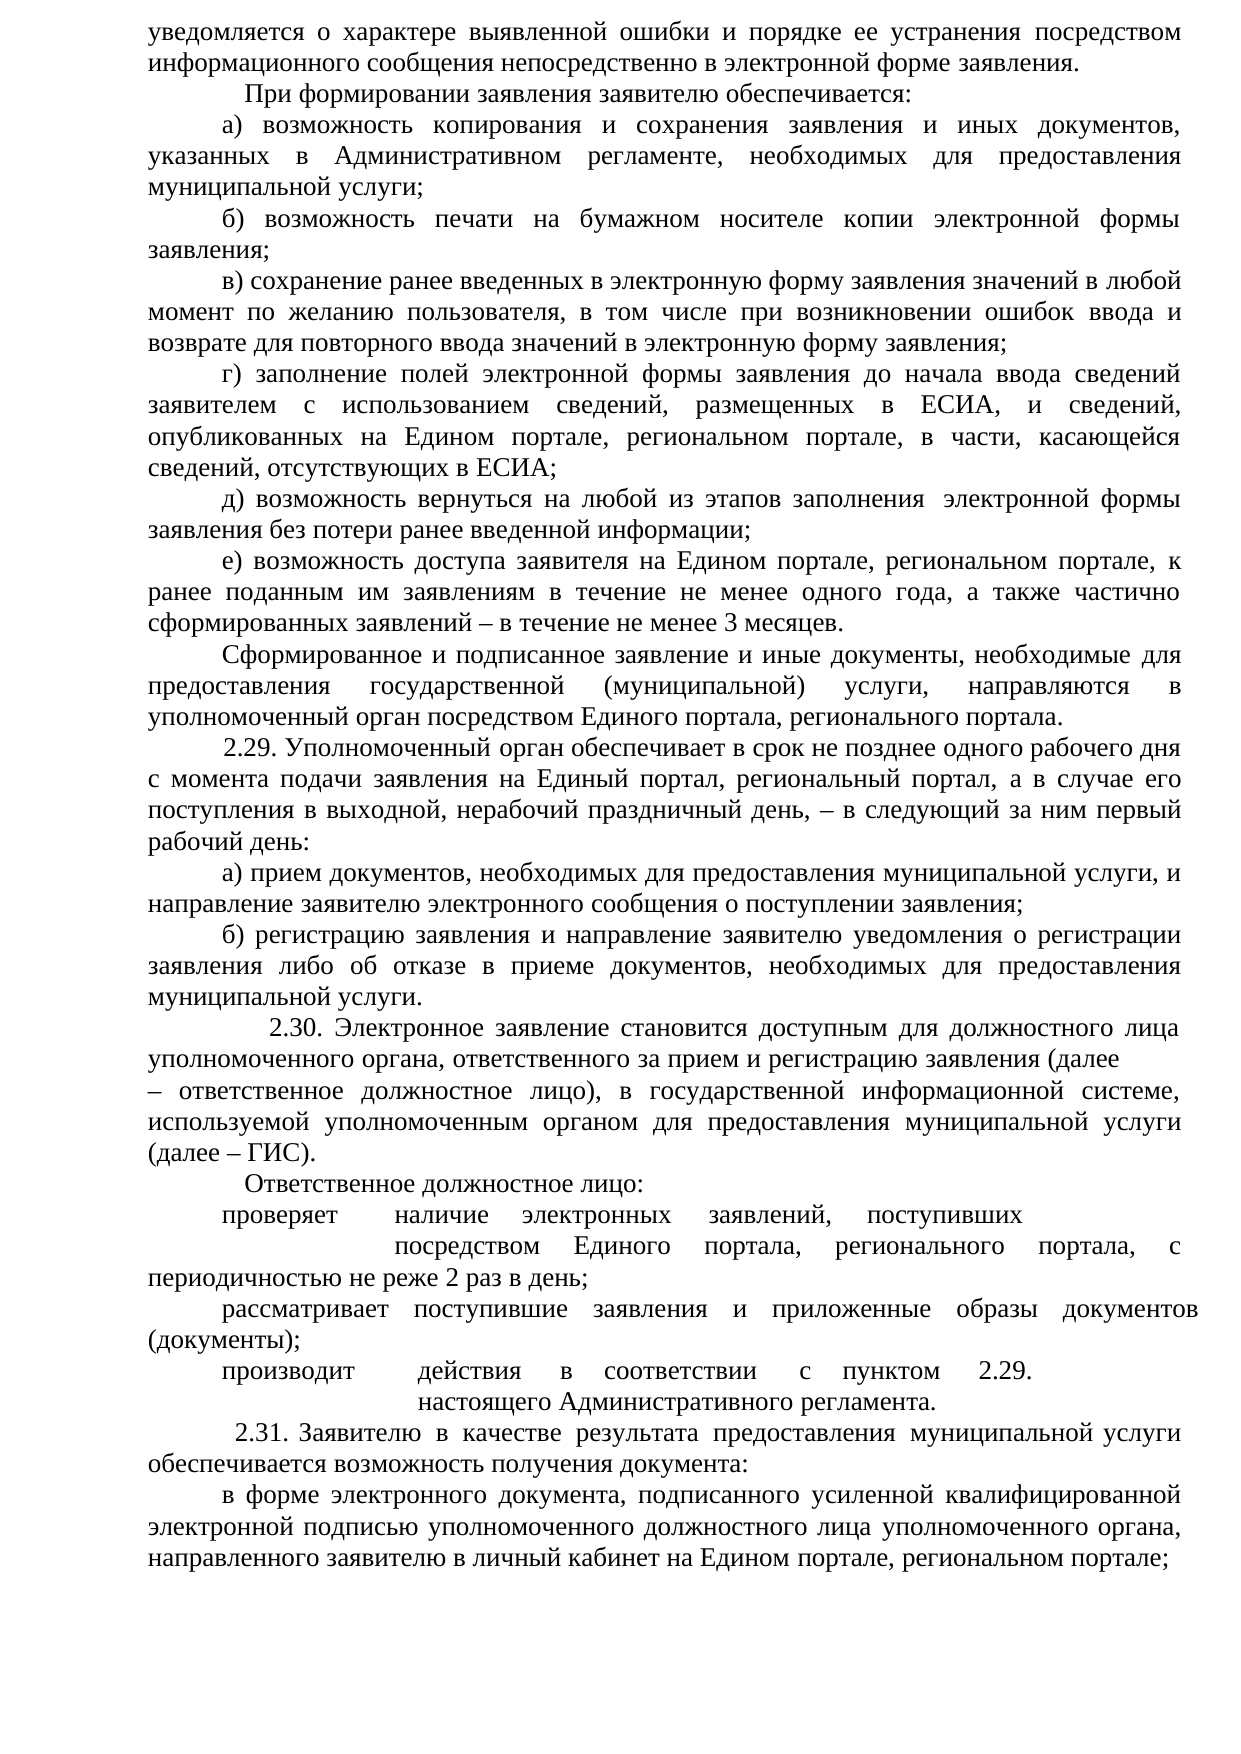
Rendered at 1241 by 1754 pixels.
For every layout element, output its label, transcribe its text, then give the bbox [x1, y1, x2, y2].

text 2.30. Электронное заявление становится доступным для должностного лица уполномоченного органа, ответственного за прием и регистрацию заявления (далее [148, 1011, 1182, 1074]
text проверяет наличие электронных заявлений, поступивших посредством Единого портала, регионального портала, с периодичностью не реже 2 раз в день; [148, 1198, 1181, 1292]
text б) возможность печати на бумажном носителе копии электронной формы заявления; [148, 202, 1181, 264]
text в форме электронного документа, подписанного усиленной квалифицированной электронной подписью уполномоченного должностного лица уполномоченного органа, направленного заявителю в личный кабинет на Едином портале, региональном портале; [148, 1479, 1181, 1572]
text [148, 15, 1181, 77]
text Ответственное должностное лицо: [244, 1167, 1198, 1198]
text Сформированное и подписанное заявление и иные документы, необходимые для предоставления государственной (муниципальной) услуги, направляются в уполномоченный орган посредством Единого портала, регионального портала. [148, 638, 1181, 731]
text – ответственное должностное лицо), в государственной информационной системе, используемой уполномоченным органом для предоставления муниципальной услуги (далее – ГИС). [148, 1074, 1181, 1167]
text 2.31. Заявителю в качестве результата предоставления муниципальной услуги обеспечивается возможность получения документа: [148, 1416, 1181, 1479]
text 2.29. Уполномоченный орган обеспечивает в срок не позднее одного рабочего дня с момента подачи заявления на Единый портал, региональный портал, а в случае его поступления в выходной, нерабочий праздничный день, – в следующий за ним первый рабочий день: [148, 731, 1181, 856]
text производит действия в соответствии с пунктом 2.29. настоящего Административного регламента. [148, 1354, 1181, 1416]
text а) возможность копирования и сохранения заявления и иных документов, указанных в Административном регламенте, необходимых для предоставления муниципальной услуги; [148, 108, 1182, 202]
text При формировании заявления заявителю обеспечивается: [244, 77, 1198, 108]
text г) заполнение полей электронной формы заявления до начала ввода сведений заявителем с использованием сведений, размещенных в ЕСИА, и сведений, опубликованных на Едином портале, региональном портале, в части, касающейся сведений, отсутствующих в ЕСИА; [148, 357, 1181, 482]
text д) возможность вернуться на любой из этапов заполнения электронной формы заявления без потери ранее введенной информации; [148, 482, 1181, 544]
text рассматривает поступившие заявления и приложенные образы документов (документы); [148, 1292, 1198, 1354]
text б) регистрацию заявления и направление заявителю уведомления о регистрации заявления либо об отказе в приеме документов, необходимых для предоставления муниципальной услуги. [148, 918, 1181, 1011]
text а) прием документов, необходимых для предоставления муниципальной услуги, и направление заявителю электронного сообщения о поступлении заявления; [148, 856, 1181, 918]
text е) возможность доступа заявителя на Едином портале, региональном портале, к ранее поданным им заявлениям в течение не менее одного года, а также частично сформированных заявлений – в течение не менее 3 месяцев. [148, 544, 1181, 638]
text в) сохранение ранее введенных в электронную форму заявления значений в любой момент по желанию пользователя, в том числе при возникновении ошибок ввода и возврате для повторного ввода значений в электронную форму заявления; [148, 264, 1181, 357]
